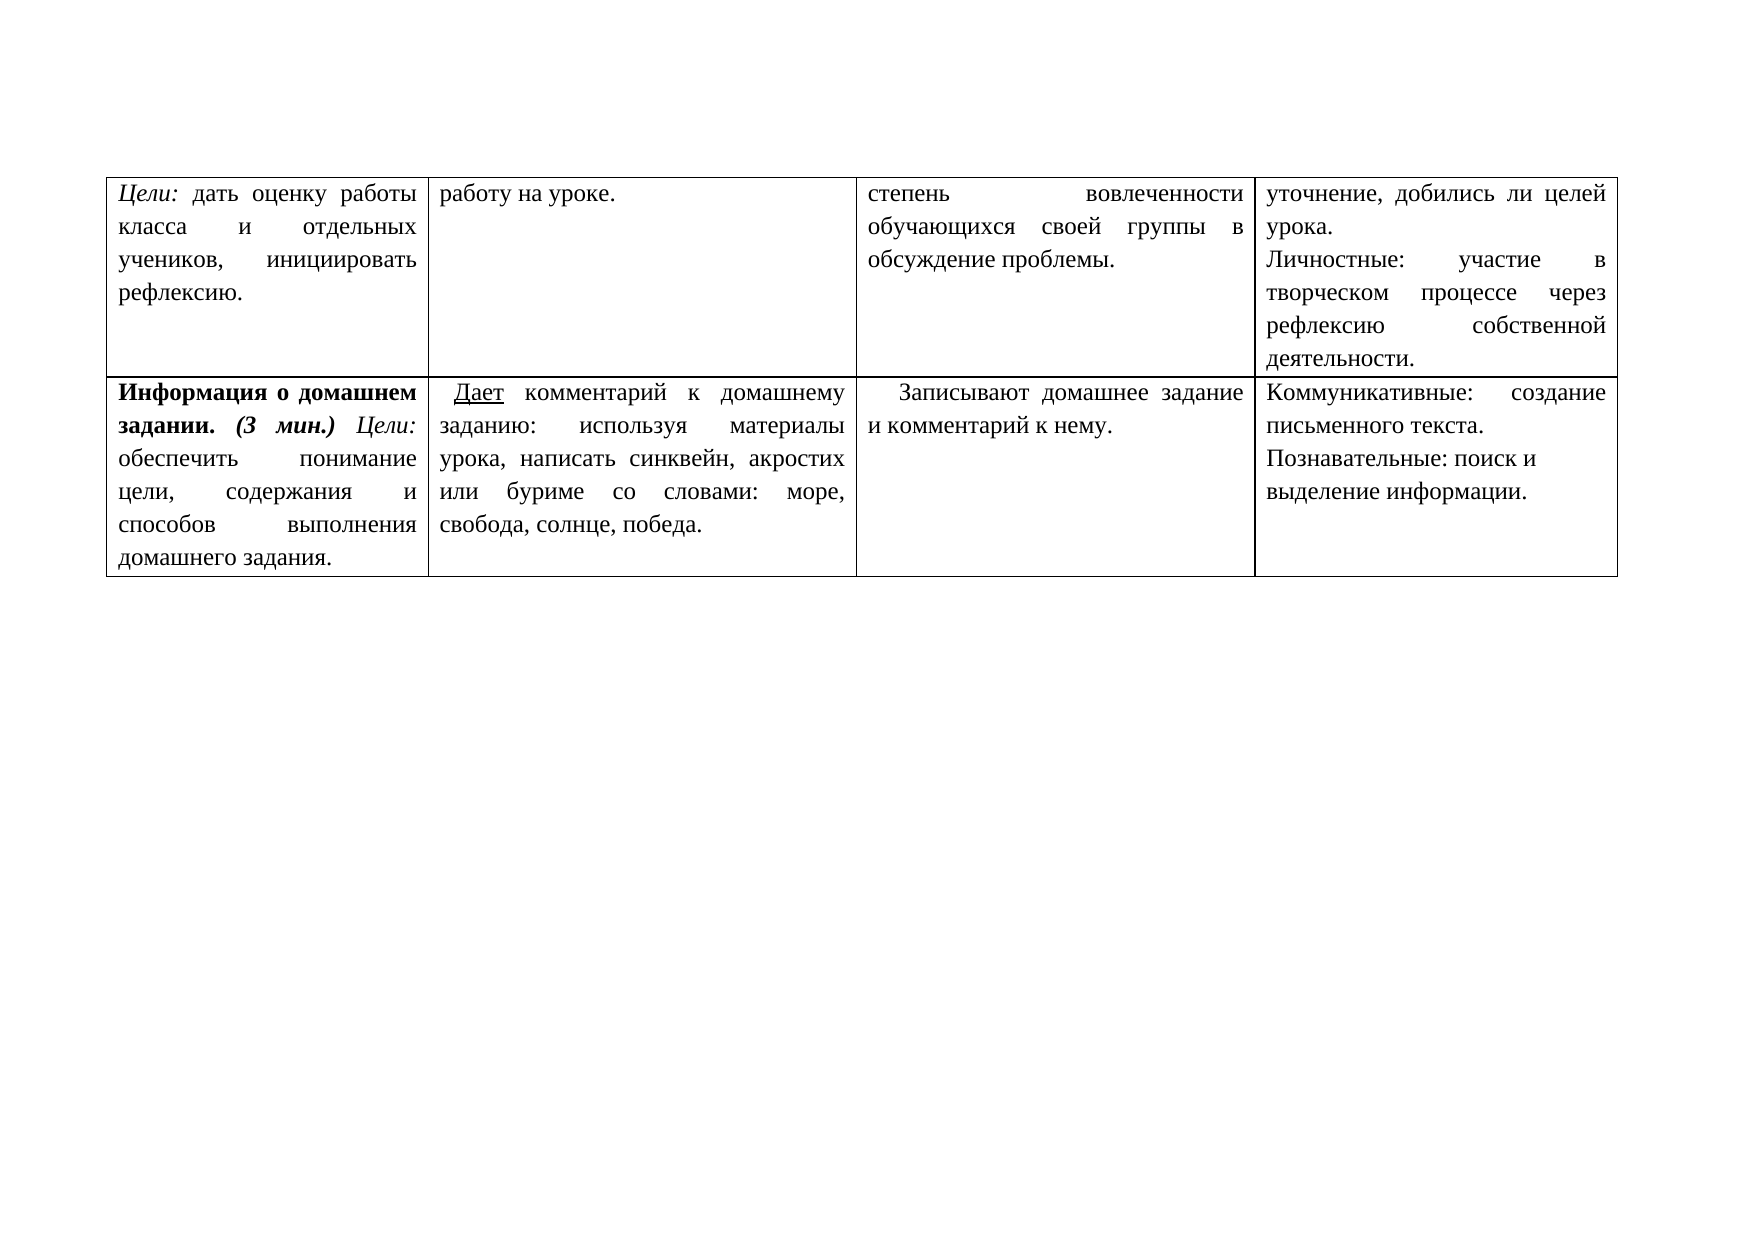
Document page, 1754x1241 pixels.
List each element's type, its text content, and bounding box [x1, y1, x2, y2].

table_cell Информация о домашнем задании. (3 мин.) Цели: обеспечить понимание цели, содержания и способов выполнения домашнего задания. [107, 378, 428, 576]
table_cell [1256, 178, 1617, 376]
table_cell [857, 178, 1254, 376]
table_cell Коммуникативные: создание письменного текста. Познавательные: поиск и выделение информации. [1256, 378, 1617, 576]
table_cell Записывают домашнее задание и комментарий к нему. [857, 378, 1254, 576]
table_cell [429, 178, 856, 376]
table_cell Дает комментарий к домашнему заданию: используя материалы урока, написать синквейн, акростих или буриме со словами: море, свобода, солнце, победа. [429, 378, 856, 576]
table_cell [107, 178, 428, 376]
